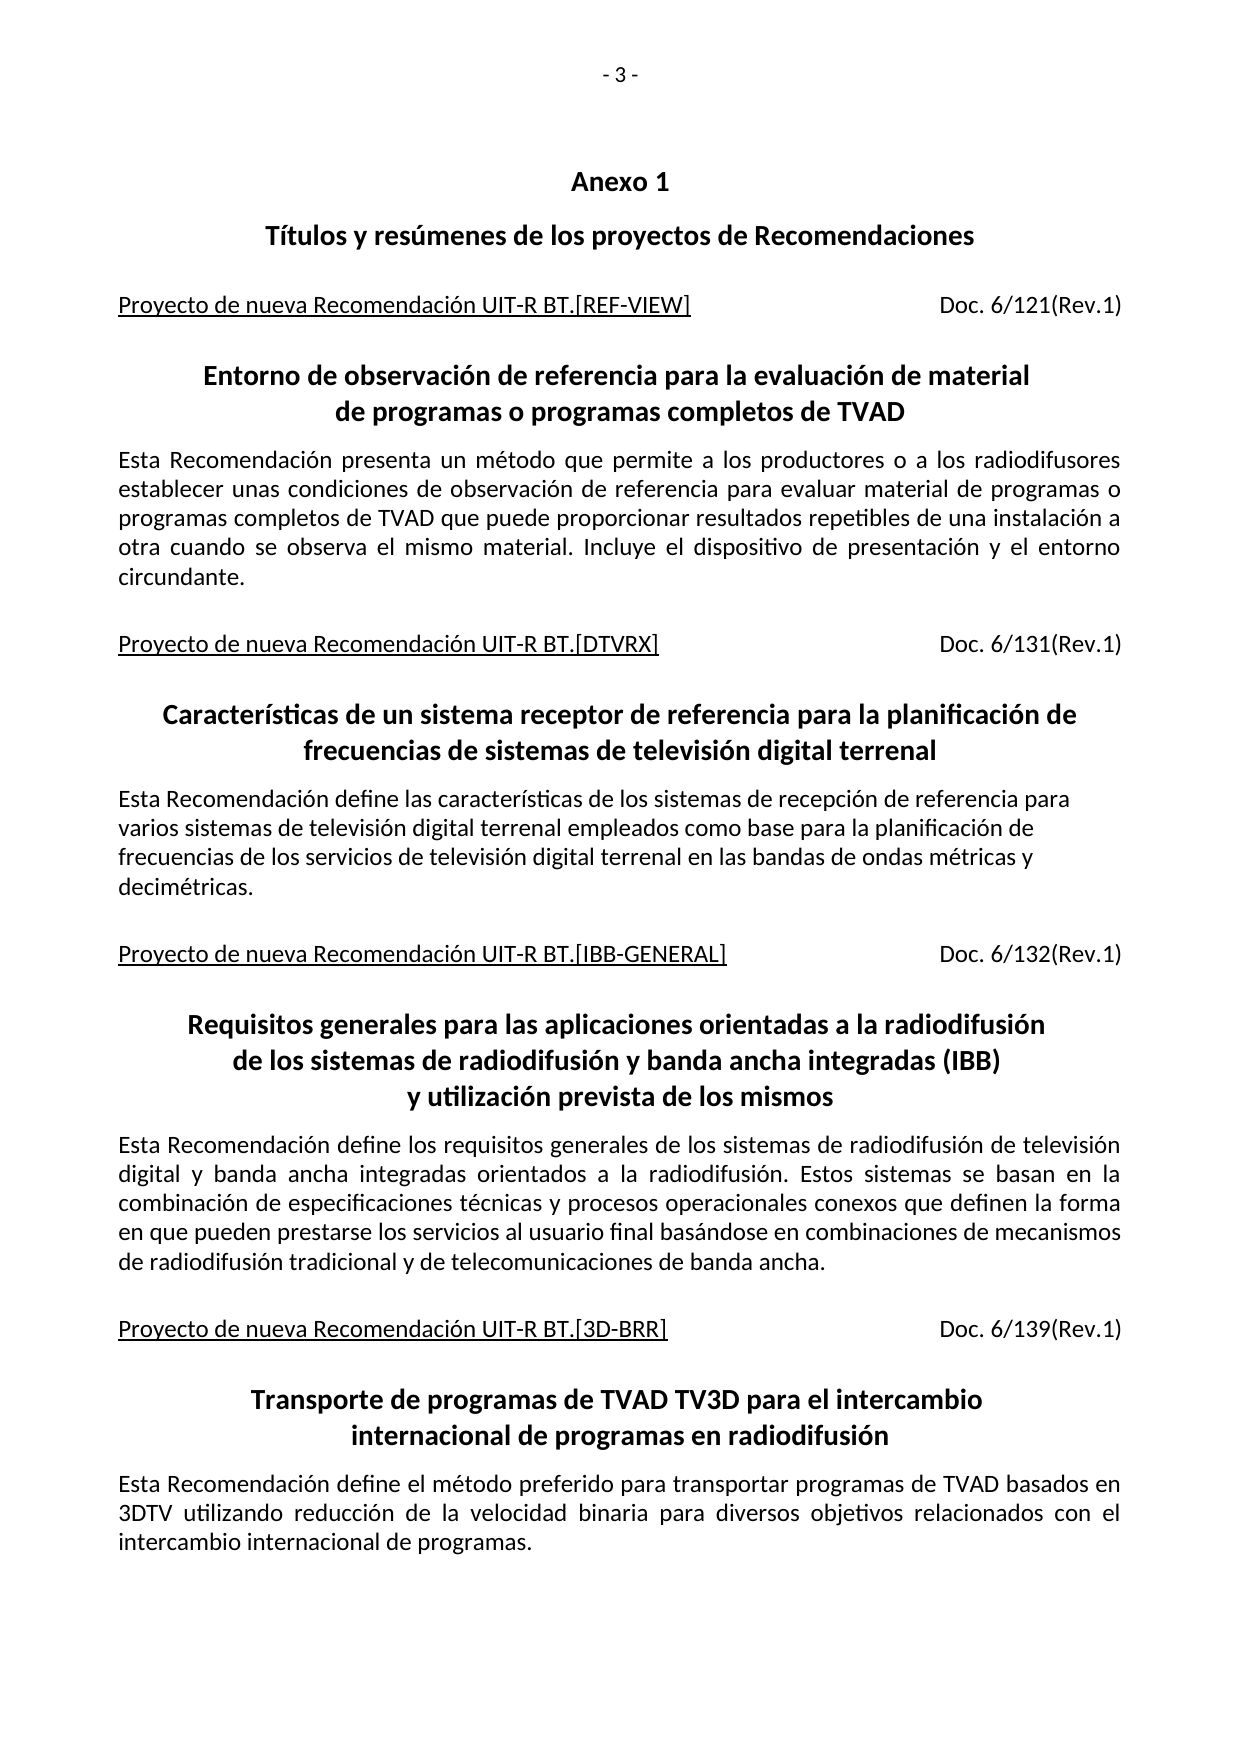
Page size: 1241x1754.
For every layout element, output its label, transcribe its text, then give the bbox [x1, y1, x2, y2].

text Proyecto de nueva Recomendación UIT-R BT.[IBB-GENERAL] Doc. 6/132(Rev.1) [118, 938, 1122, 969]
title Transporte de programas de TVAD TV3D para el intercambio internacional de programas en radiodifusión [118, 1381, 1122, 1452]
title Características de un sistema receptor de referencia para la planificación de frecuencias de sistemas de televisión digital terrenal [118, 696, 1122, 767]
title Títulos y resúmenes de los proyectos de Recomendaciones [118, 222, 1122, 251]
text Proyecto de nueva Recomendación UIT-R BT.[DTVRX] Doc. 6/131(Rev.1) [118, 628, 1122, 659]
text Esta Recomendación define las características de los sistemas de recepción de referencia para varios sistemas de televisión digital terrenal empleados como base para la planificación de frecuencias de los servicios de televisión digital terrenal en las bandas de ondas métricas y decimétricas. [118, 784, 1122, 901]
text Esta Recomendación define los requisitos generales de los sistemas de radiodifusión de televisión digital y banda ancha integradas orientados a la radiodifusión. Estos sistemas se basan en la combinación de especificaciones técnicas y procesos operacionales conexos que definen la forma en que pueden prestarse los servicios al usuario final basándose en combinaciones de mecanismos de radiodifusión tradicional y de telecomunicaciones de banda ancha. [118, 1130, 1122, 1276]
text Esta Recomendación define el método preferido para transportar programas de TVAD basados en 3DTV utilizando reducción de la velocidad binaria para diversos objetivos relacionados con el intercambio internacional de programas. [118, 1469, 1122, 1557]
title Requisitos generales para las aplicaciones orientadas a la radiodifusión de los sistemas de radiodifusión y banda ancha integradas (IBB) y utilización prevista de los mismos [118, 1006, 1122, 1113]
text Anexo 1 [118, 168, 1122, 197]
text Esta Recomendación presenta un método que permite a los productores o a los radiodifusores establecer unas condiciones de observación de referencia para evaluar material de programas o programas completos de TVAD que puede proporcionar resultados repetibles de una instalación a otra cuando se observa el mismo material. Incluye el dispositivo de presentación y el entorno circundante. [118, 445, 1122, 591]
title Entorno de observación de referencia para la evaluación de material de programas o programas completos de TVAD [118, 357, 1122, 428]
text Proyecto de nueva Recomendación UIT-R BT.[3D-BRR] Doc. 6/139(Rev.1) [118, 1313, 1122, 1344]
text Proyecto de nueva Recomendación UIT-R BT.[REF-VIEW] Doc. 6/121(Rev.1) [118, 289, 1122, 319]
